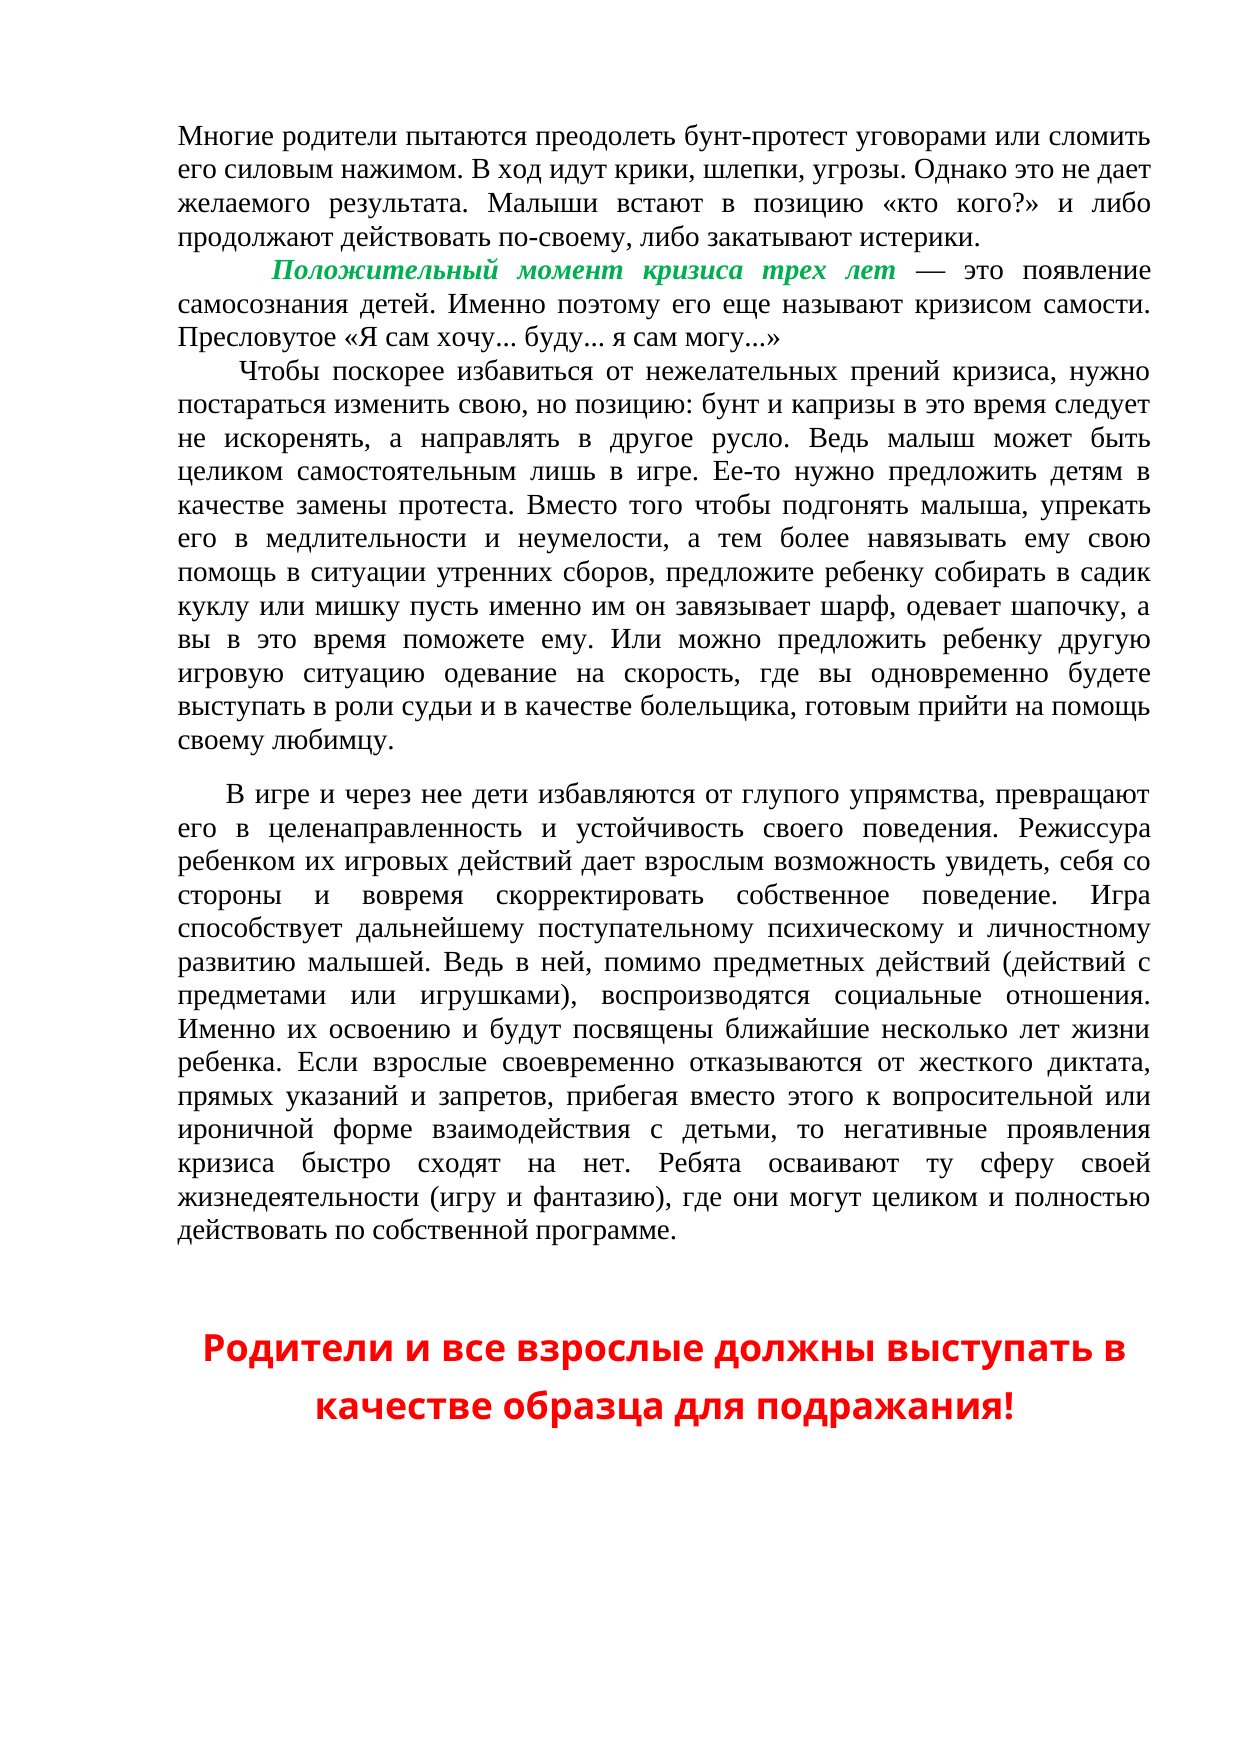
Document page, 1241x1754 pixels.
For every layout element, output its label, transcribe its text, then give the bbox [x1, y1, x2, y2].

text В игре и через нее дети избавляются от глупого упрямства, превращают его в целенаправленность и устойчивость своего поведения. Режиссура ребенком их игровых действий дает взрослым возможность увидеть, себя со стороны и вовремя скорректировать собственное поведение. Игра способствует дальнейшему поступательному психическому и личностному развитию малышей. Ведь в ней, помимо предметных действий (действий с предметами или игрушками), воспроизводятся социальные отношения. Именно их освоению и будут посвящены ближайшие несколько лет жизни ребенка. Если взрослые своевременно отказываются от жесткого диктата, прямых указаний и запретов, прибегая вместо этого к вопросительной или ироничной форме взаимодействия с детьми, то негативные проявления кризиса быстро сходят на нет. Ребята осваивают ту сферу своей жизнедеятельности (игру и фантазию), где они могут целиком и полностью действовать по собственной программе. [177, 776, 1152, 1246]
text Положительный момент кризиса трех лет — это появление самосознания детей. Именно поэтому его еще называют кризисом самости. Пресловутое «Я сам хочу... буду... я сам могу...» [177, 252, 1152, 353]
text Многие родители пытаются преодолеть бунт-протест уговорами или сломить его силовым нажимом. В ход идут крики, шлепки, угрозы. Однако это не дает желаемого результата. Малыши встают в позицию «кто кого?» и либо продолжают действовать по-своему, либо закатывают истерики. [177, 118, 1152, 252]
text Родители и все взрослые должны выступать в качестве образца для подражания! [177, 1321, 1152, 1431]
text Чтобы поскорее избавиться от нежелательных прений кризиса, нужно постараться изменить свою, но позицию: бунт и капризы в это время следует не искоренять, а направлять в другое русло. Ведь малыш может быть целиком самостоятельным лишь в игре. Ее-то нужно предложить детям в качестве замены протеста. Вместо того чтобы подгонять малыша, упрекать его в медлительности и неумелости, а тем более навязывать ему свою помощь в ситуации утренних сборов, предложите ребенку собирать в садик куклу или мишку пусть именно им он завязывает шарф, одевает шапочку, а вы в это время поможете ему. Или можно предложить ребенку другую игровую ситуацию одевание на скорость, где вы одновременно будете выступать в роли судьи и в качестве болельщика, готовым прийти на помощь своему любимцу. [177, 353, 1152, 755]
